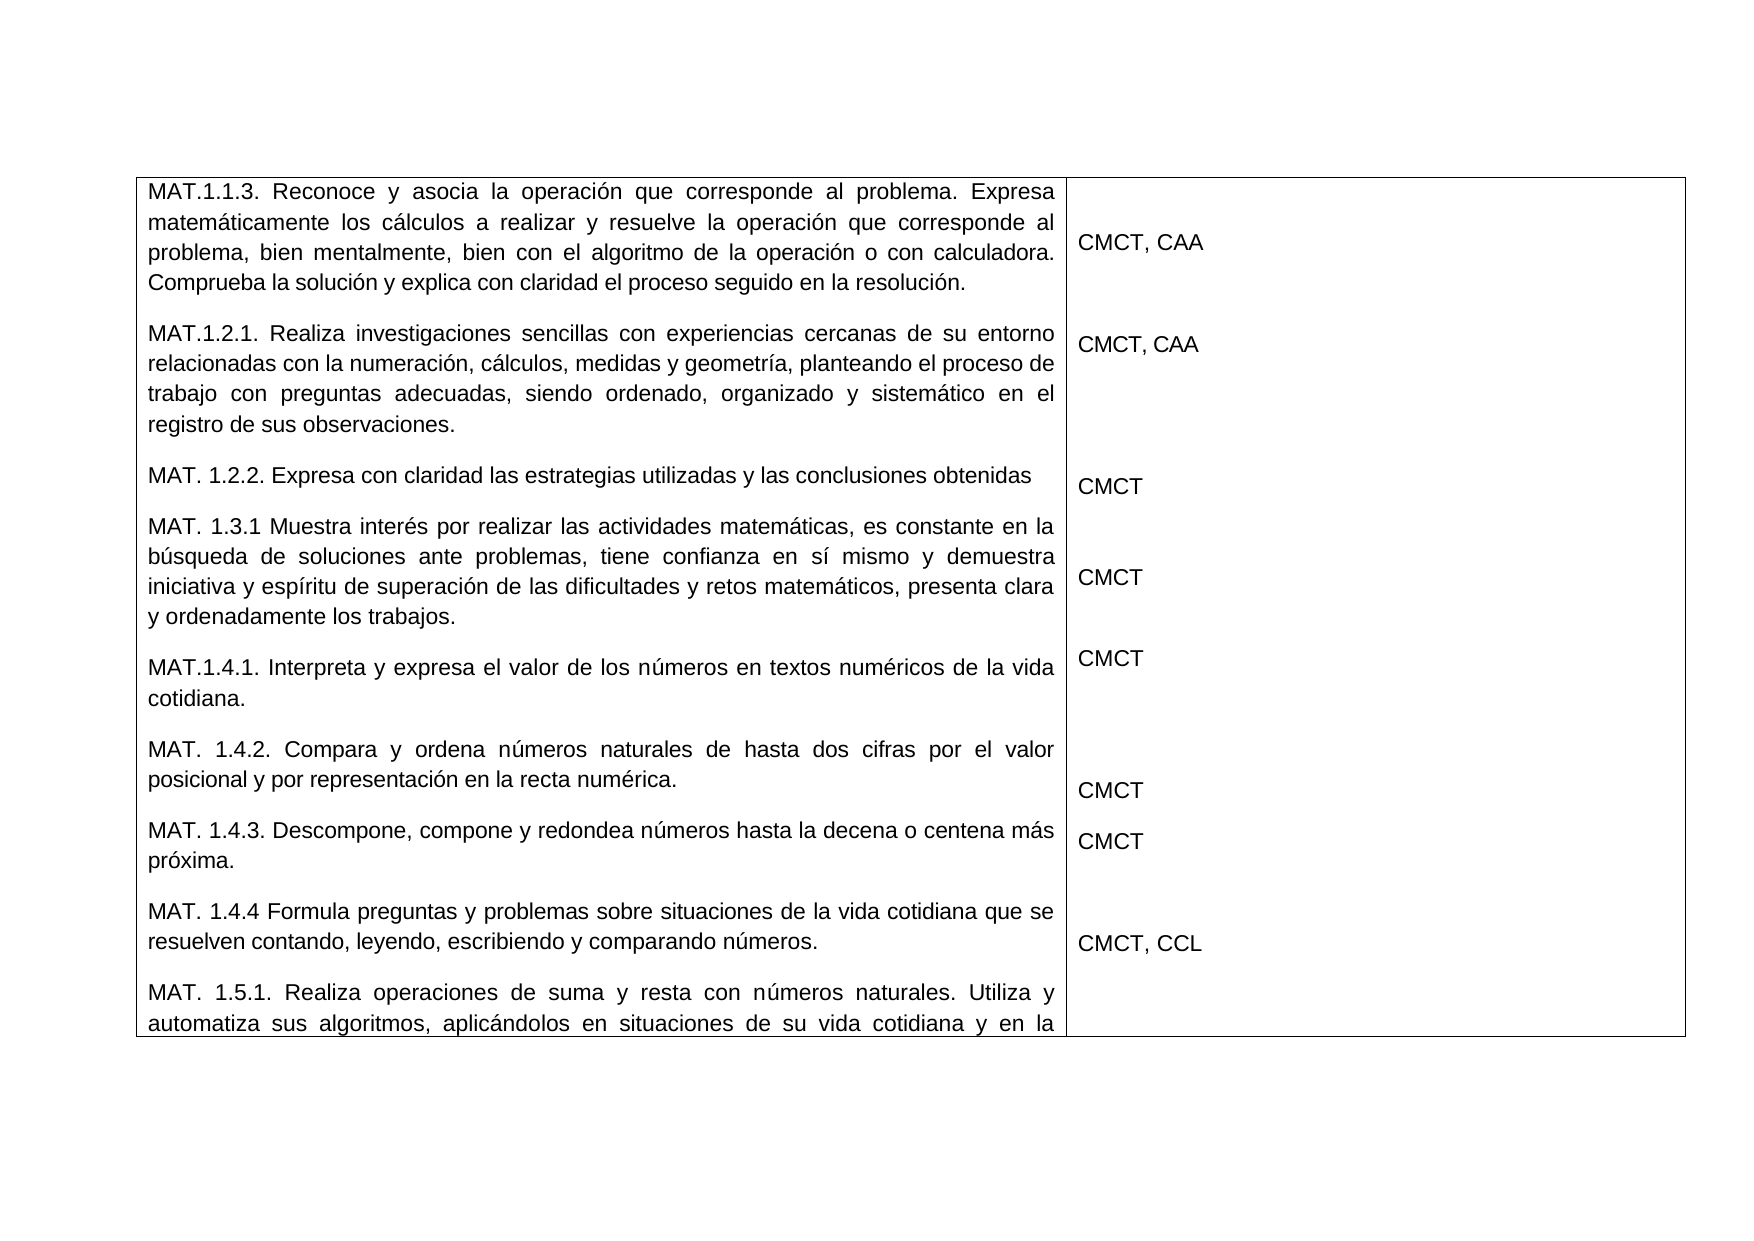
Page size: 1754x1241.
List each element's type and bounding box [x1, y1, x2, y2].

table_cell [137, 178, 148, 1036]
table_cell [1067, 178, 1685, 1036]
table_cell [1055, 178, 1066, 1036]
